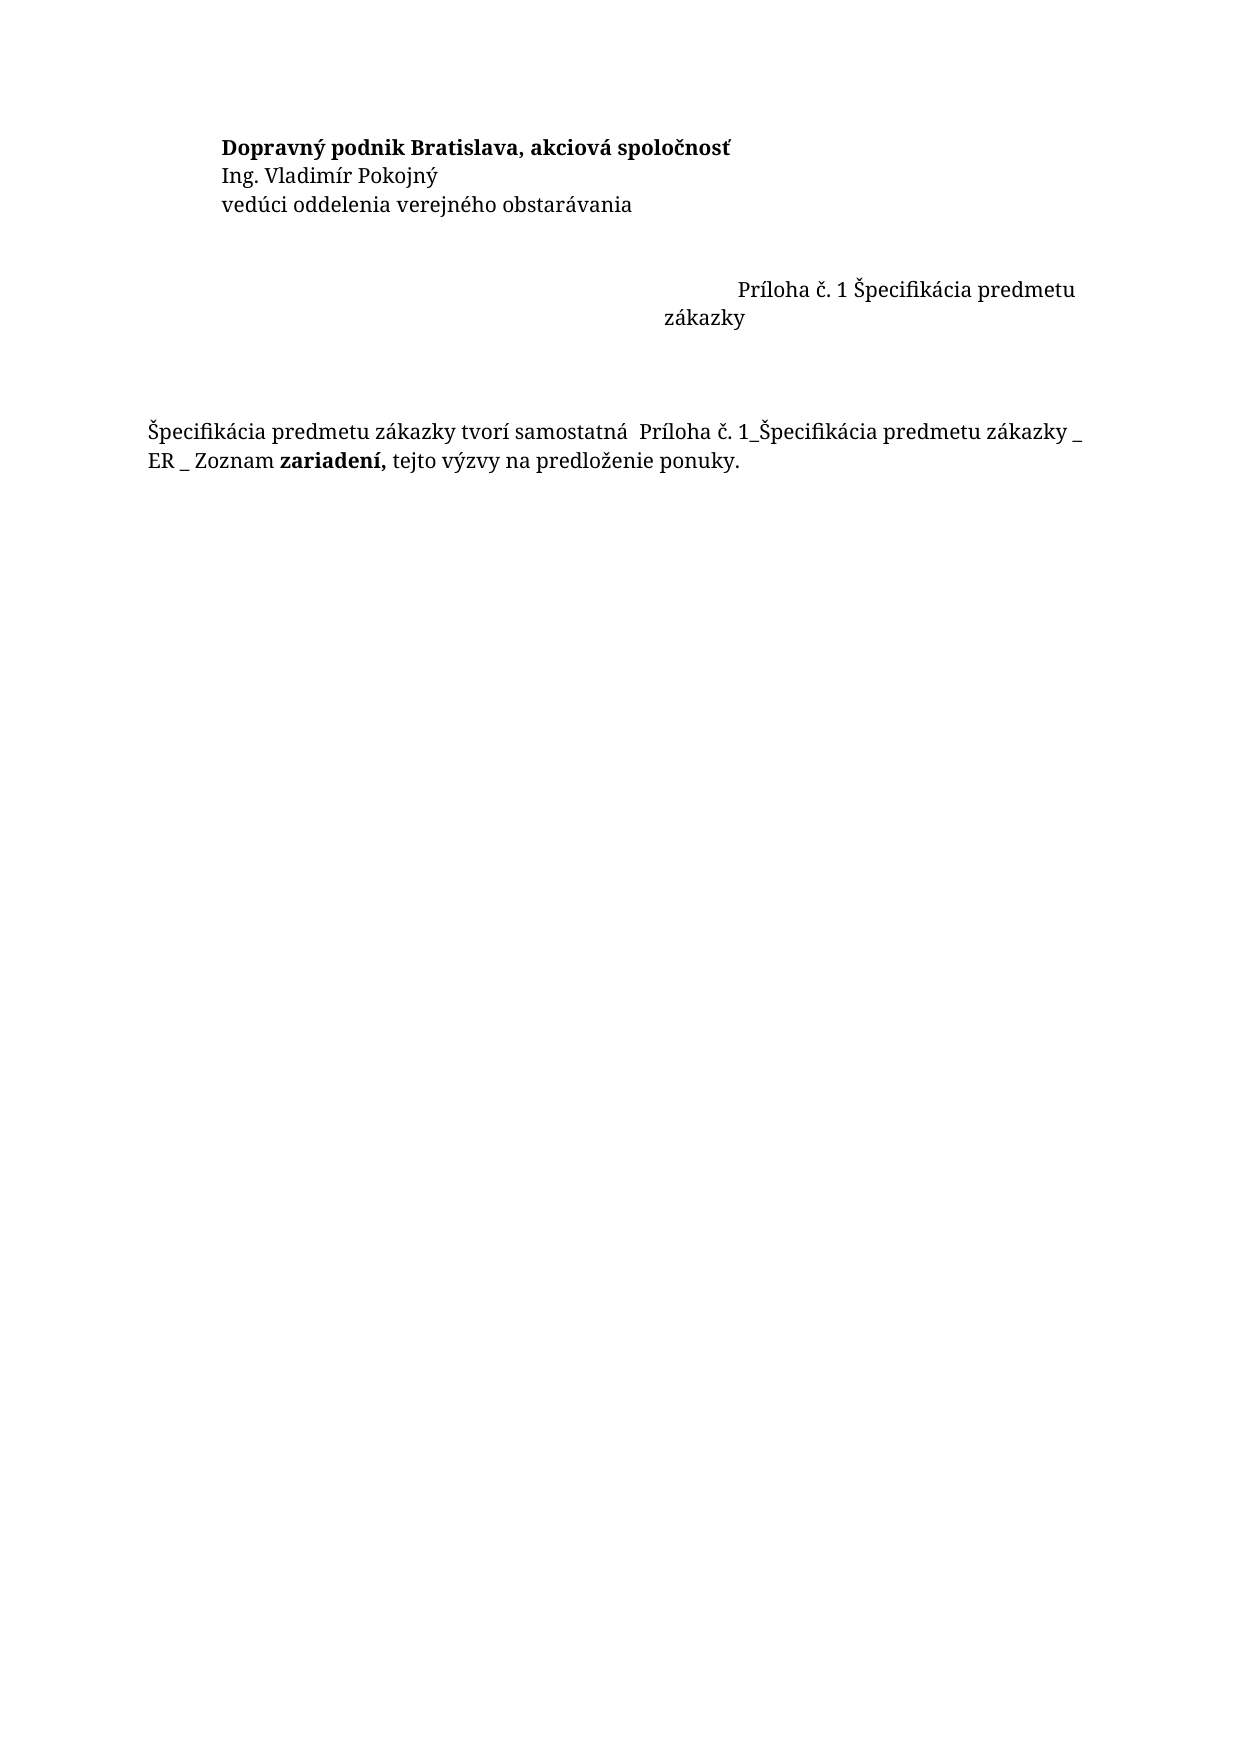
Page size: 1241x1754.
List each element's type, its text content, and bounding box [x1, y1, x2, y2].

text Dopravný podnik Bratislava, akciová spoločnosť [148, 133, 1093, 161]
text Špecifikácia predmetu zákazky tvorí samostatná Príloha č. 1_Špecifikácia predmetu zákazky _ ER _ Zoznam zariadení, tejto výzvy na predloženie ponuky. [148, 417, 1093, 474]
text Ing. Vladimír Pokojný [148, 161, 1093, 190]
text vedúci oddelenia verejného obstarávania [148, 190, 1093, 218]
text Príloha č. 1 Špecifikácia predmetu zákazky [664, 275, 1093, 332]
